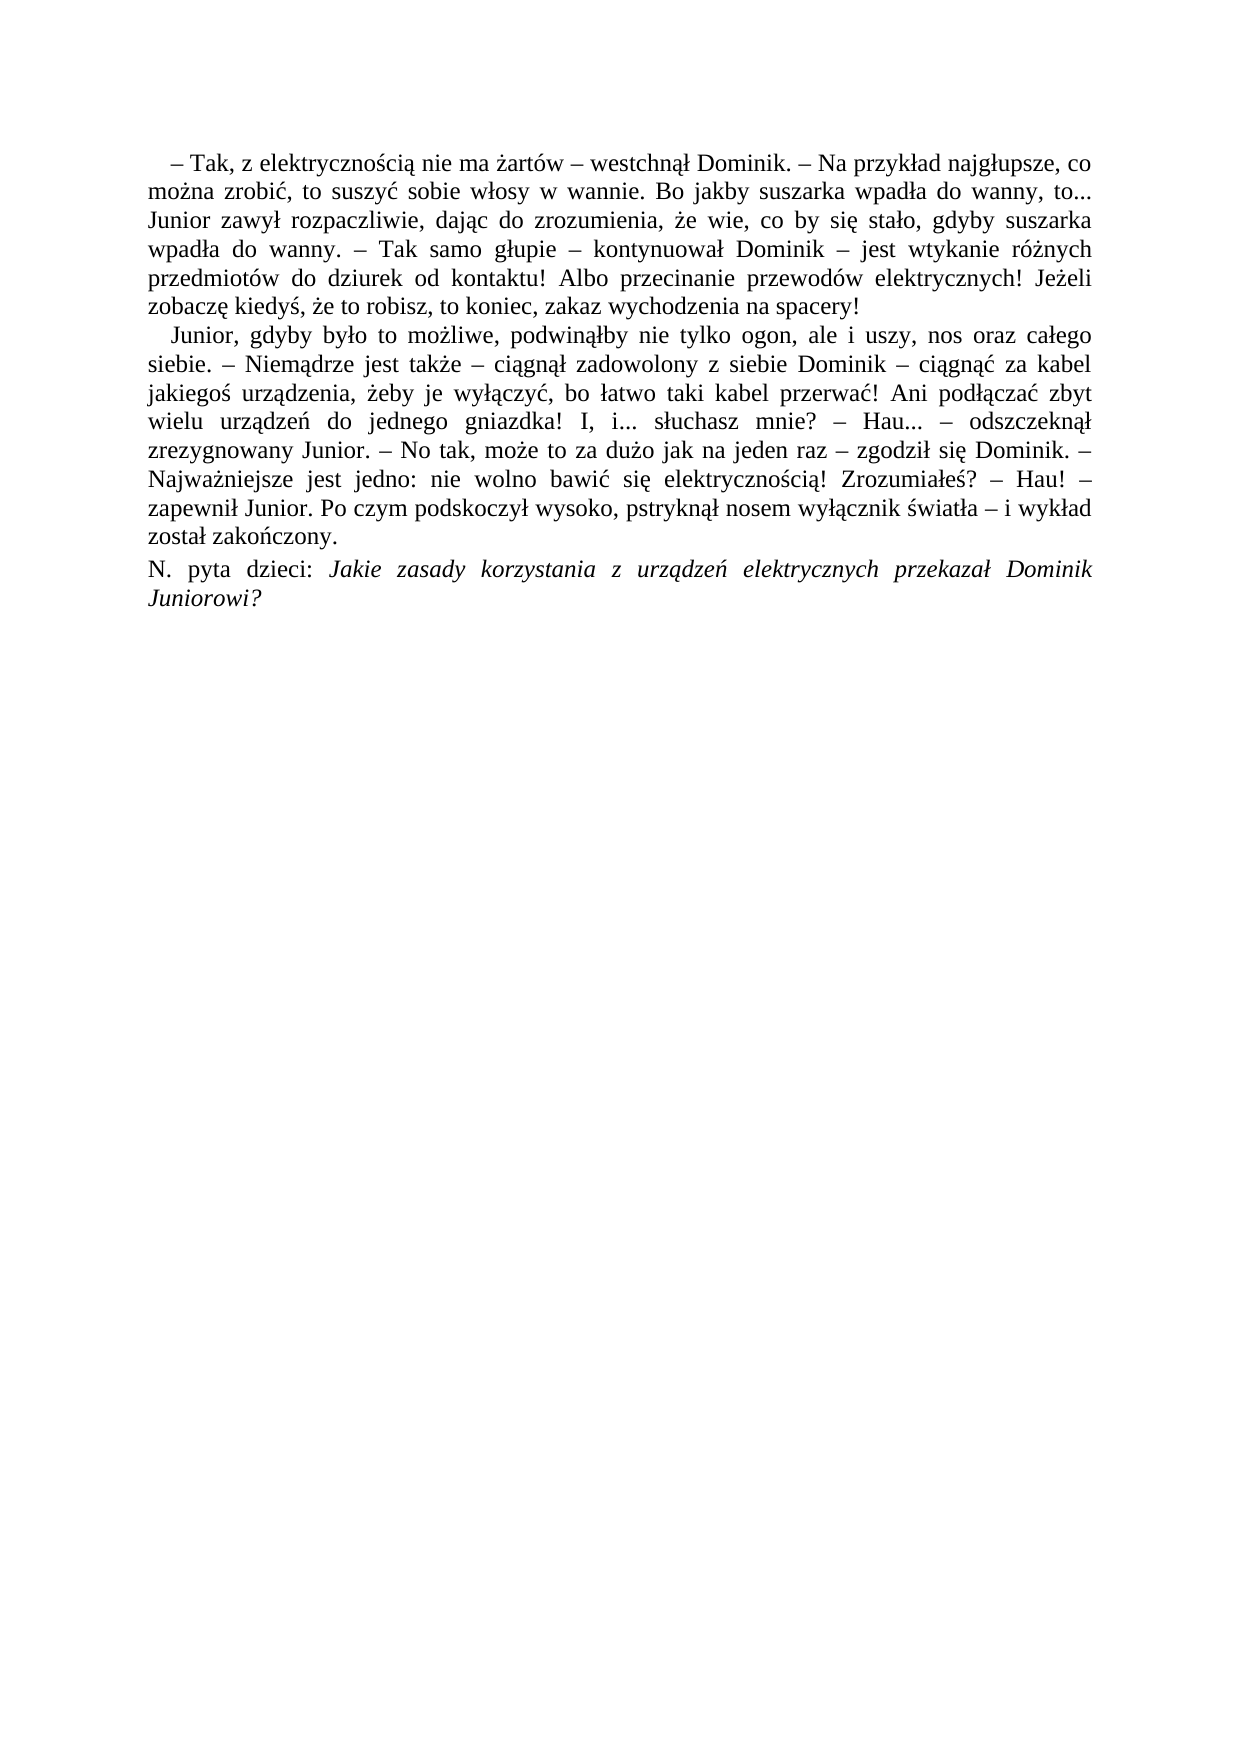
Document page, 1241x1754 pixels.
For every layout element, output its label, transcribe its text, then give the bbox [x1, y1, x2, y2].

text – Tak, z elektrycznością nie ma żartów – westchnął Dominik. – Na przykład najgłupsze, co można zrobić, to suszyć sobie włosy w wannie. Bo jakby suszarka wpadła do wanny, to... Junior zawył rozpaczliwie, dając do zrozumienia, że wie, co by się stało, gdyby suszarka wpadła do wanny. – Tak samo głupie – kontynuował Dominik – jest wtykanie różnych przedmiotów do dziurek od kontaktu! Albo przecinanie przewodów elektrycznych! Jeżeli zobaczę kiedyś, że to robisz, to koniec, zakaz wychodzenia na spacery! [148, 148, 1093, 320]
text Junior, gdyby było to możliwe, podwinąłby nie tylko ogon, ale i uszy, nos oraz całego siebie. – Niemądrze jest także – ciągnął zadowolony z siebie Dominik – ciągnąć za kabel jakiegoś urządzenia, żeby je wyłączyć, bo łatwo taki kabel przerwać! Ani podłączać zbyt wielu urządzeń do jednego gniazdka! I, i... słuchasz mnie? – Hau... – odszczeknął zrezygnowany Junior. – No tak, może to za dużo jak na jeden raz – zgodził się Dominik. – Najważniejsze jest jedno: nie wolno bawić się elektrycznością! Zrozumiałeś? – Hau! – zapewnił Junior. Po czym podskoczył wysoko, pstryknął nosem wyłącznik światła – i wykład został zakończony. [148, 320, 1093, 550]
text N. pyta dzieci: Jakie zasady korzystania z urządzeń elektrycznych przekazał Dominik Juniorowi? [148, 554, 1093, 612]
